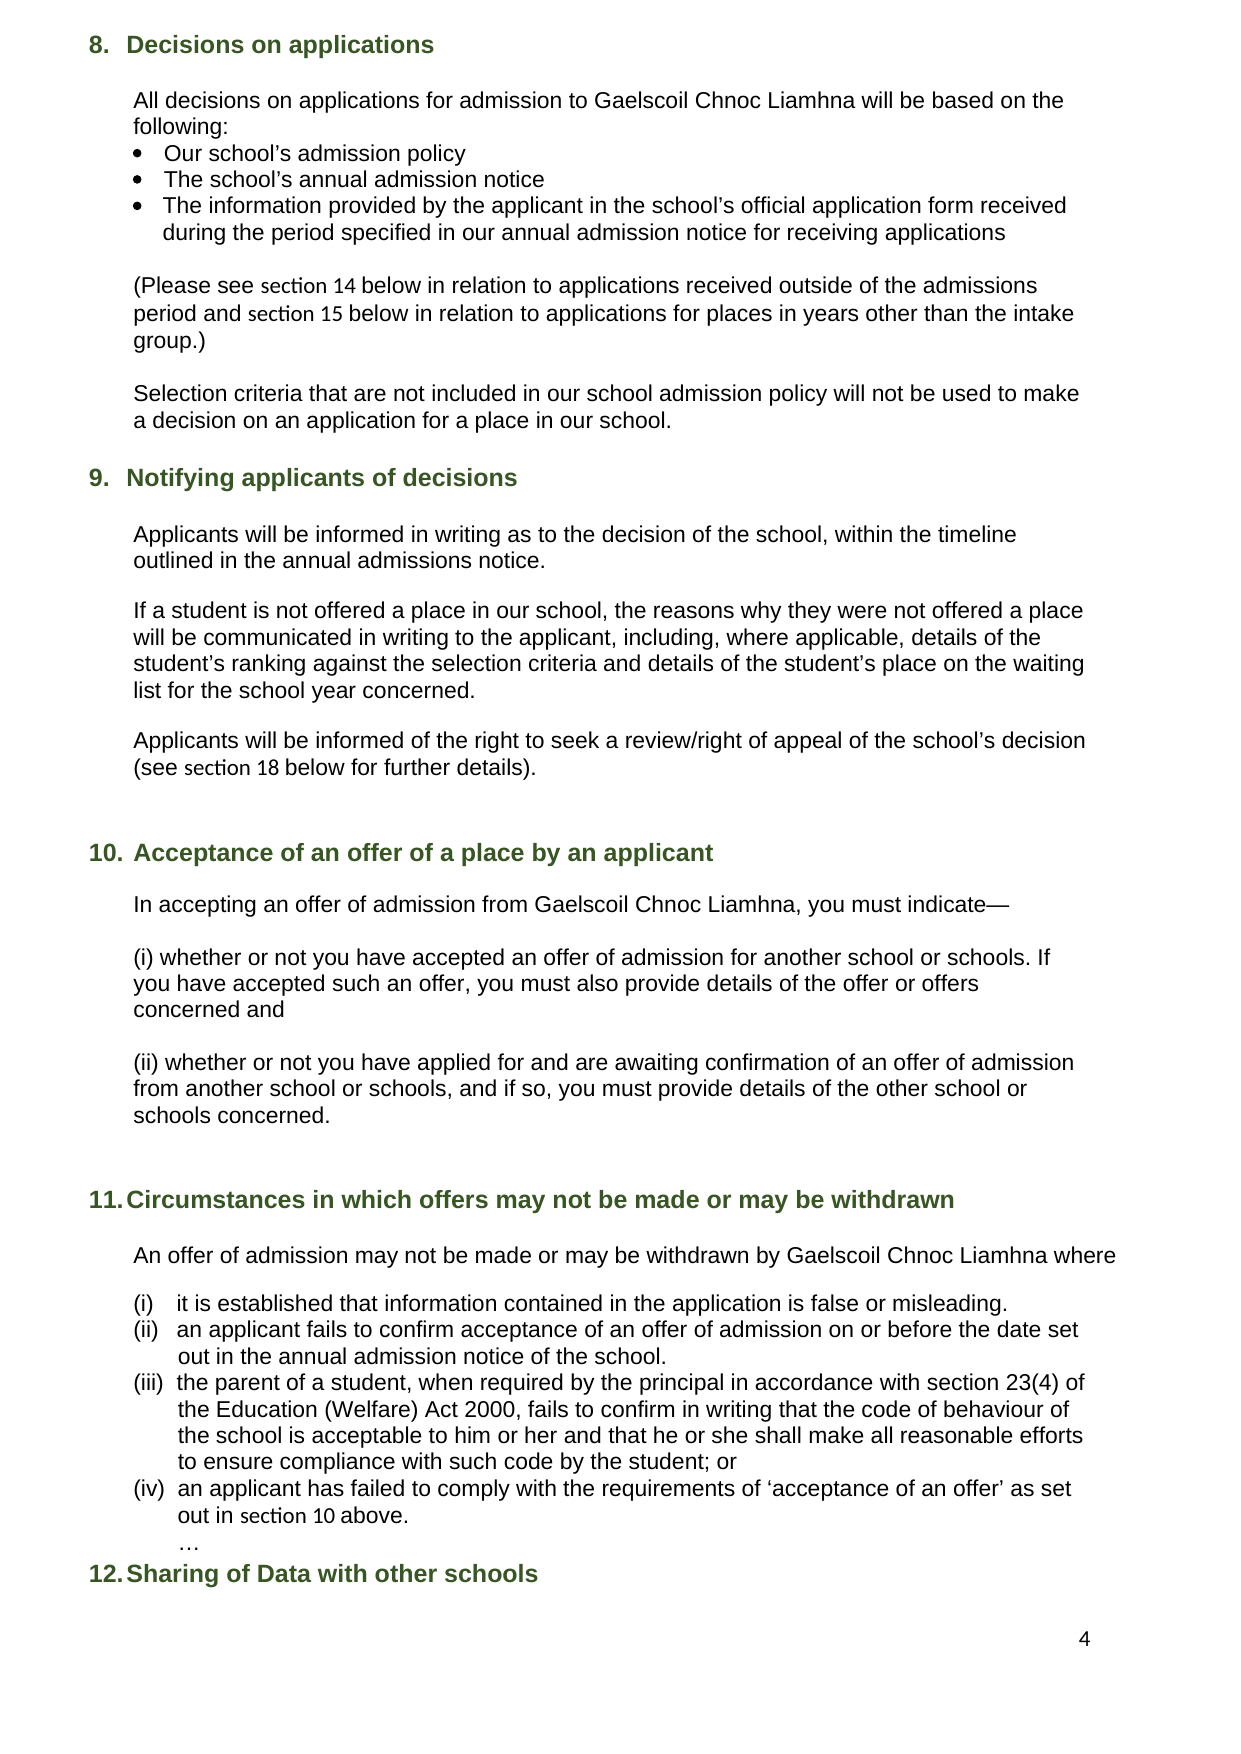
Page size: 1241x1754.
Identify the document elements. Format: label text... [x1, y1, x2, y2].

list an applicant fails to confirm acceptance of an offer of admission on or before the date set [133, 1316, 1090, 1343]
text (ii) whether or not you have applied for and are awaiting confirmation of an offer of admission from another school or schools, and if so, you must provide details of the other school or schools concerned. [133, 1049, 1090, 1128]
subtitle Acceptance of an offer of a place by an applicant [89, 838, 1090, 867]
text Applicants will be informed of the right to seek a review/right of appeal of the school’s decision (see section 18 below for further details). [133, 727, 1090, 781]
text Applicants will be informed in writing as to the decision of the school, within the timeline outlined in the annual admissions notice. [133, 521, 1090, 573]
text … [177, 1529, 1090, 1555]
subtitle Decisions on applications [89, 29, 1090, 58]
text In accepting an offer of admission from Gaelscoil Chnoc Liamhna, you must indicate— [133, 891, 1090, 917]
list The school’s annual admission notice [133, 166, 1090, 192]
text All decisions on applications for admission to Gaelscoil Chnoc Liamhna will be based on the following: [133, 87, 1090, 140]
text An offer of admission may not be made or may be withdrawn by Gaelscoil Chnoc Liamhna where [133, 1242, 1122, 1268]
text out in the annual admission notice of the school. [133, 1343, 1090, 1369]
subtitle Notifying applicants of decisions [89, 463, 1090, 492]
list The information provided by the applicant in the school’s official application form received during the period specified in our annual admission notice for receiving applications [133, 192, 1090, 245]
text to ensure compliance with such code by the student; or [133, 1448, 1090, 1474]
list Our school’s admission policy [133, 140, 1090, 166]
subtitle Circumstances in which offers may not be made or may be withdrawn [89, 1185, 1090, 1213]
text (i) whether or not you have accepted an offer of admission for another school or schools. If you have accepted such an offer, you must also provide details of the offer or offers concerned and [133, 943, 1090, 1022]
text If a student is not offered a place in our school, the reasons why they were not offered a place will be communicated in writing to the applicant, including, where applicable, details of the student’s ranking against the selection criteria and details of the student’s place on the waiting list for the school year concerned. [133, 597, 1090, 703]
list an applicant has failed to comply with the requirements of ‘acceptance of an offer’ as set out in section 10 above. [133, 1474, 1090, 1529]
text the school is acceptable to him or her and that he or she shall make all reasonable efforts [133, 1422, 1090, 1448]
list (Please see section 14 below in relation to applications received outside of the admissions period and section 15 below in relation to applications for places in years other than the intake group.) [133, 271, 1090, 354]
subtitle Sharing of Data with other schools [89, 1559, 1090, 1588]
list it is established that information contained in the application is false or misleading. [133, 1290, 1090, 1316]
list the parent of a student, when required by the principal in accordance with section 23(4) of [133, 1369, 1090, 1396]
text Selection criteria that are not included in our school admission policy will not be used to make a decision on an application for a place in our school. [133, 380, 1090, 433]
text the Education (Welfare) Act 2000, fails to confirm in writing that the code of behaviour of [133, 1396, 1090, 1422]
